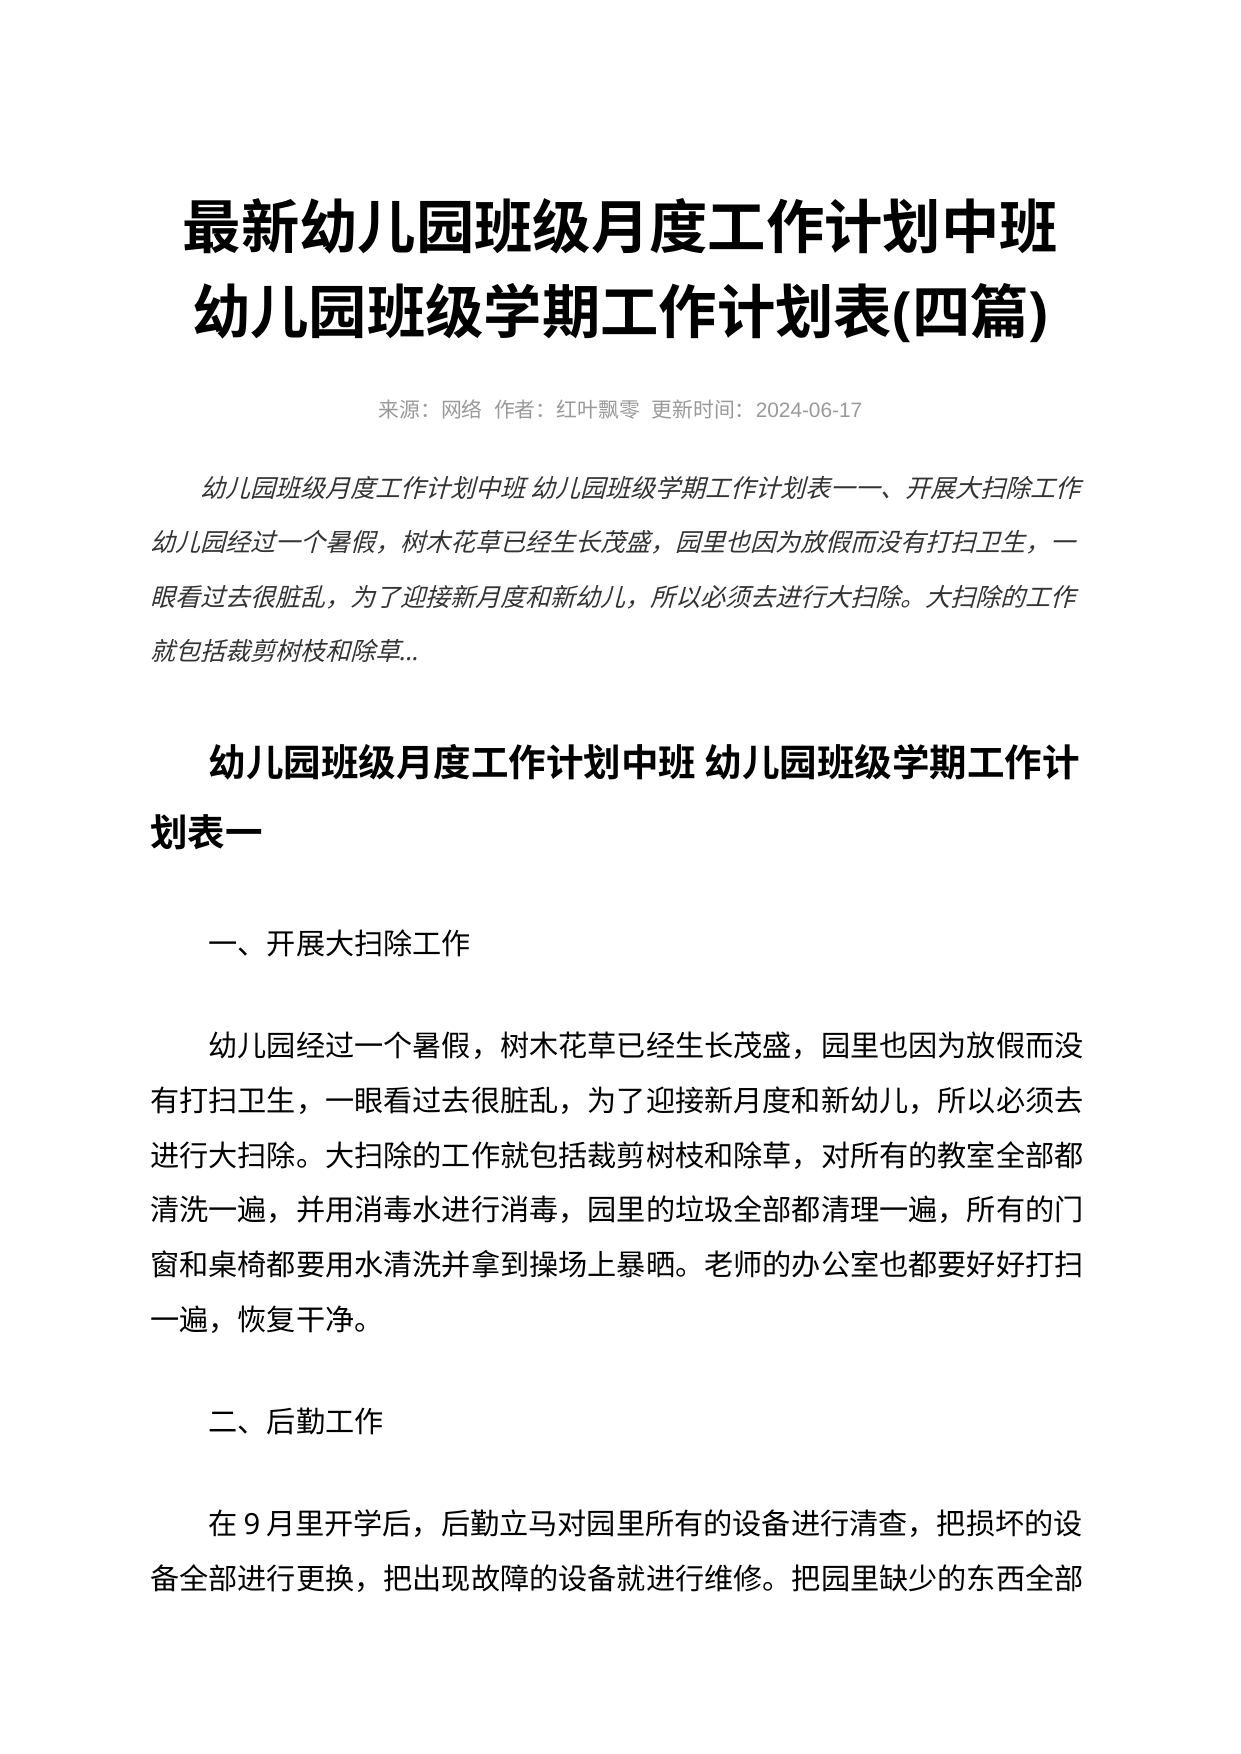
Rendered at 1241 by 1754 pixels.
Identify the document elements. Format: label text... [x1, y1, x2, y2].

text 幼儿园班级月度工作计划中班 幼儿园班级学期工作计划表一 [150, 733, 1090, 857]
text 幼儿园班级月度工作计划中班 幼儿园班级学期工作计划表一一、开展大扫除工作幼儿园经过一个暑假，树木花草已经生长茂盛，园里也因为放假而没有打扫卫生，一眼看过去很脏乱，为了迎接新月度和新幼儿，所以必须去进行大扫除。大扫除的工作就包括裁剪树枝和除草... [150, 468, 1090, 668]
text 幼儿园经过一个暑假，树木花草已经生长茂盛，园里也因为放假而没有打扫卫生，一眼看过去很脏乱，为了迎接新月度和新幼儿，所以必须去进行大扫除。大扫除的工作就包括裁剪树枝和除草，对所有的教室全部都清洗一遍，并用消毒水进行消毒，园里的垃圾全部都清理一遍，所有的门窗和桌椅都要用水清洗并拿到操场上暴晒。老师的办公室也都要好好打扫一遍，恢复干净。 [150, 1022, 1090, 1339]
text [150, 1500, 1090, 1598]
subtitle 最新幼儿园班级月度工作计划中班 幼儿园班级学期工作计划表(四篇) [150, 181, 1090, 351]
text 二、后勤工作 [150, 1398, 1090, 1441]
text 一、开展大扫除工作 [150, 921, 1090, 963]
text 来源：网络 作者：红叶飘零 更新时间：2024-06-17 [150, 397, 1090, 421]
